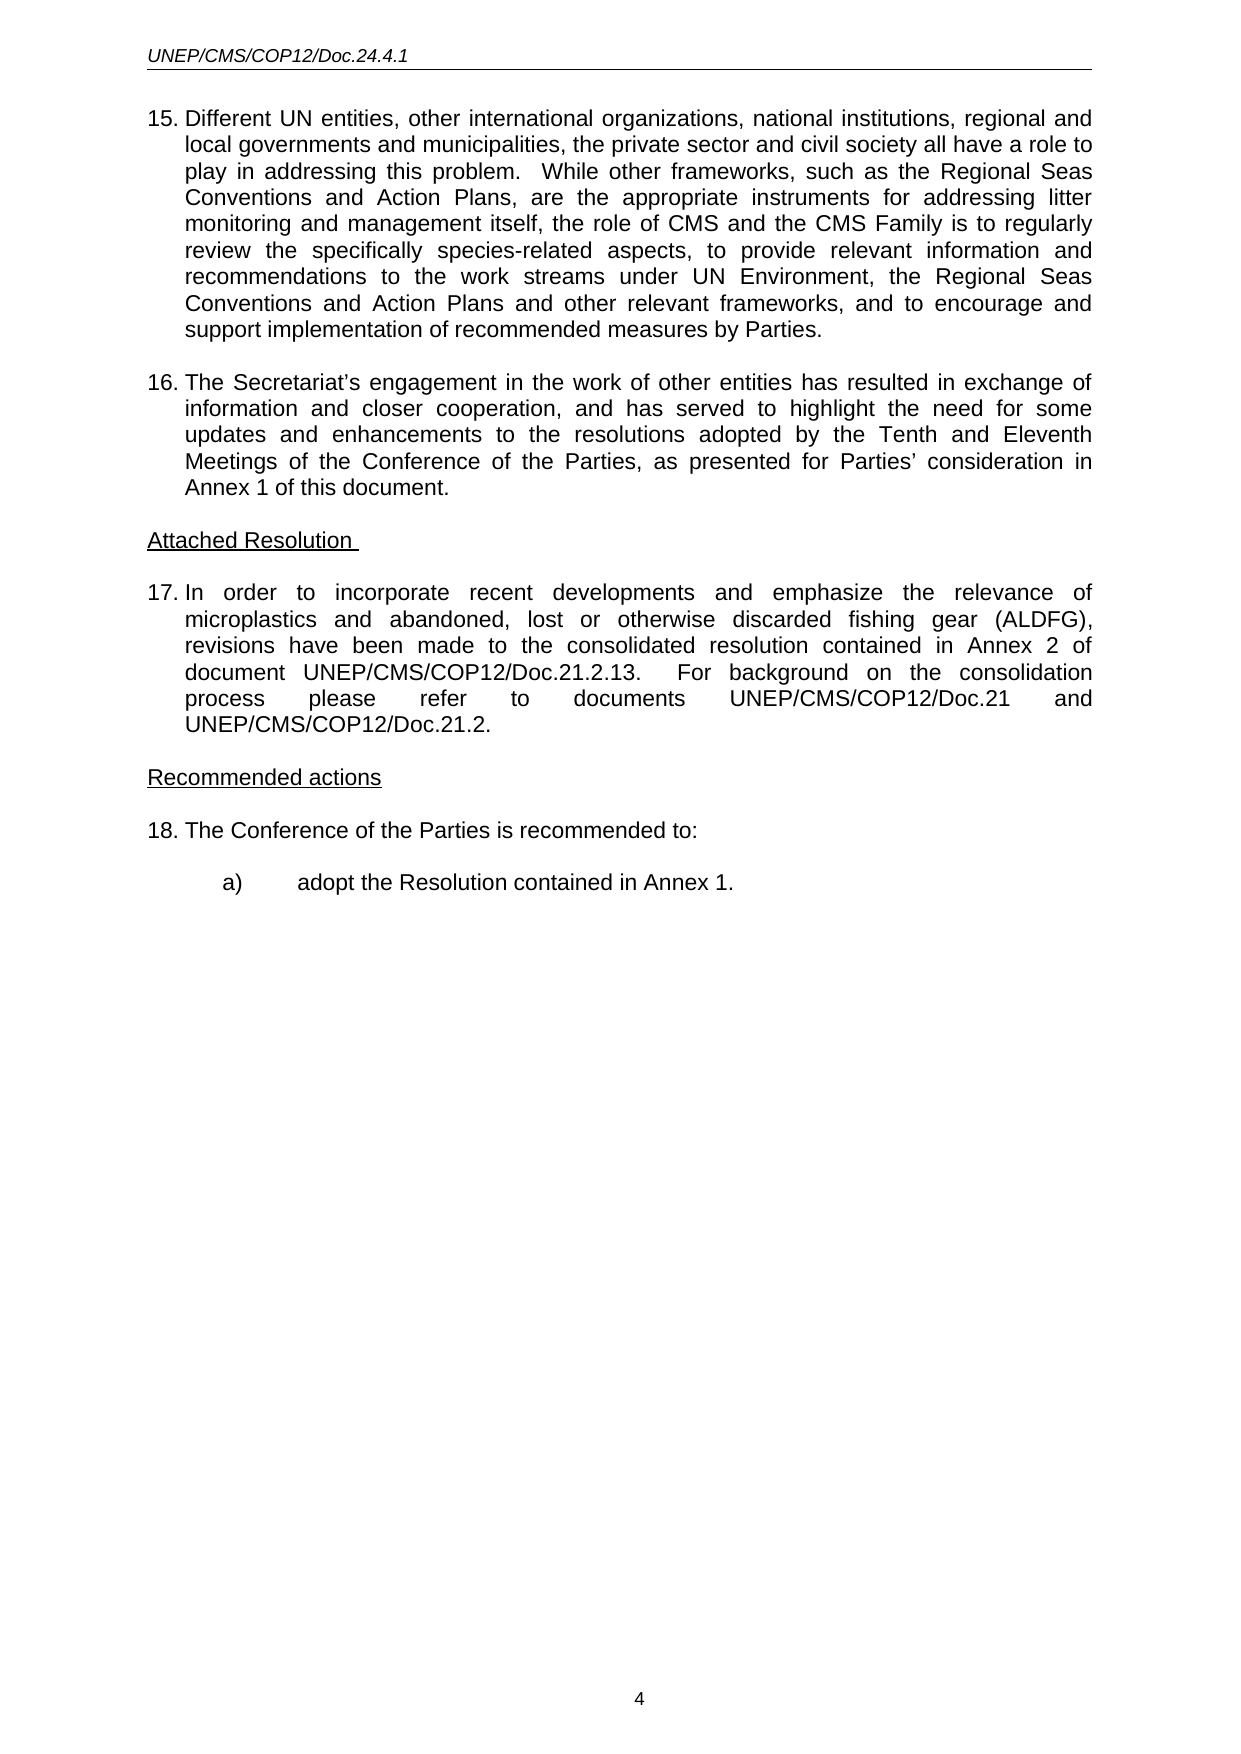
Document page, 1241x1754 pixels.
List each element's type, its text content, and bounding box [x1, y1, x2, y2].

text Attached Resolution [147, 527, 1093, 553]
text Recommended actions [147, 764, 1093, 790]
list Different UN entities, other international organizations, national institutions, regional and local governments and municipalities, the private sector and civil society all have a role to play in addressing this problem. While other frameworks, such as the Regional Seas Conventions and Action Plans, are the appropriate instruments for addressing litter monitoring and management itself, the role of CMS and the CMS Family is to regularly review the specifically species-related aspects, to provide relevant information and recommendations to the work streams under UN Environment, the Regional Seas Conventions and Action Plans and other relevant frameworks, and to encourage and support implementation of recommended measures by Parties. [147, 105, 1093, 342]
list In order to incorporate recent developments and emphasize the relevance of microplastics and abandoned, lost or otherwise discarded fishing gear (ALDFG), revisions have been made to the consolidated resolution contained in Annex 2 of document UNEP/CMS/COP12/Doc.21.2.13. For background on the consolidation process please refer to documents UNEP/CMS/COP12/Doc.21 and UNEP/CMS/COP12/Doc.21.2. [147, 579, 1093, 737]
list The Conference of the Parties is recommended to: [147, 817, 1093, 843]
list adopt the Resolution contained in Annex 1. [222, 869, 1093, 896]
list The Secretariat’s engagement in the work of other entities has resulted in exchange of information and closer cooperation, and has served to highlight the need for some updates and enhancements to the resolutions adopted by the Tenth and Eleventh Meetings of the Conference of the Parties, as presented for Parties’ consideration in Annex 1 of this document. [147, 368, 1093, 500]
